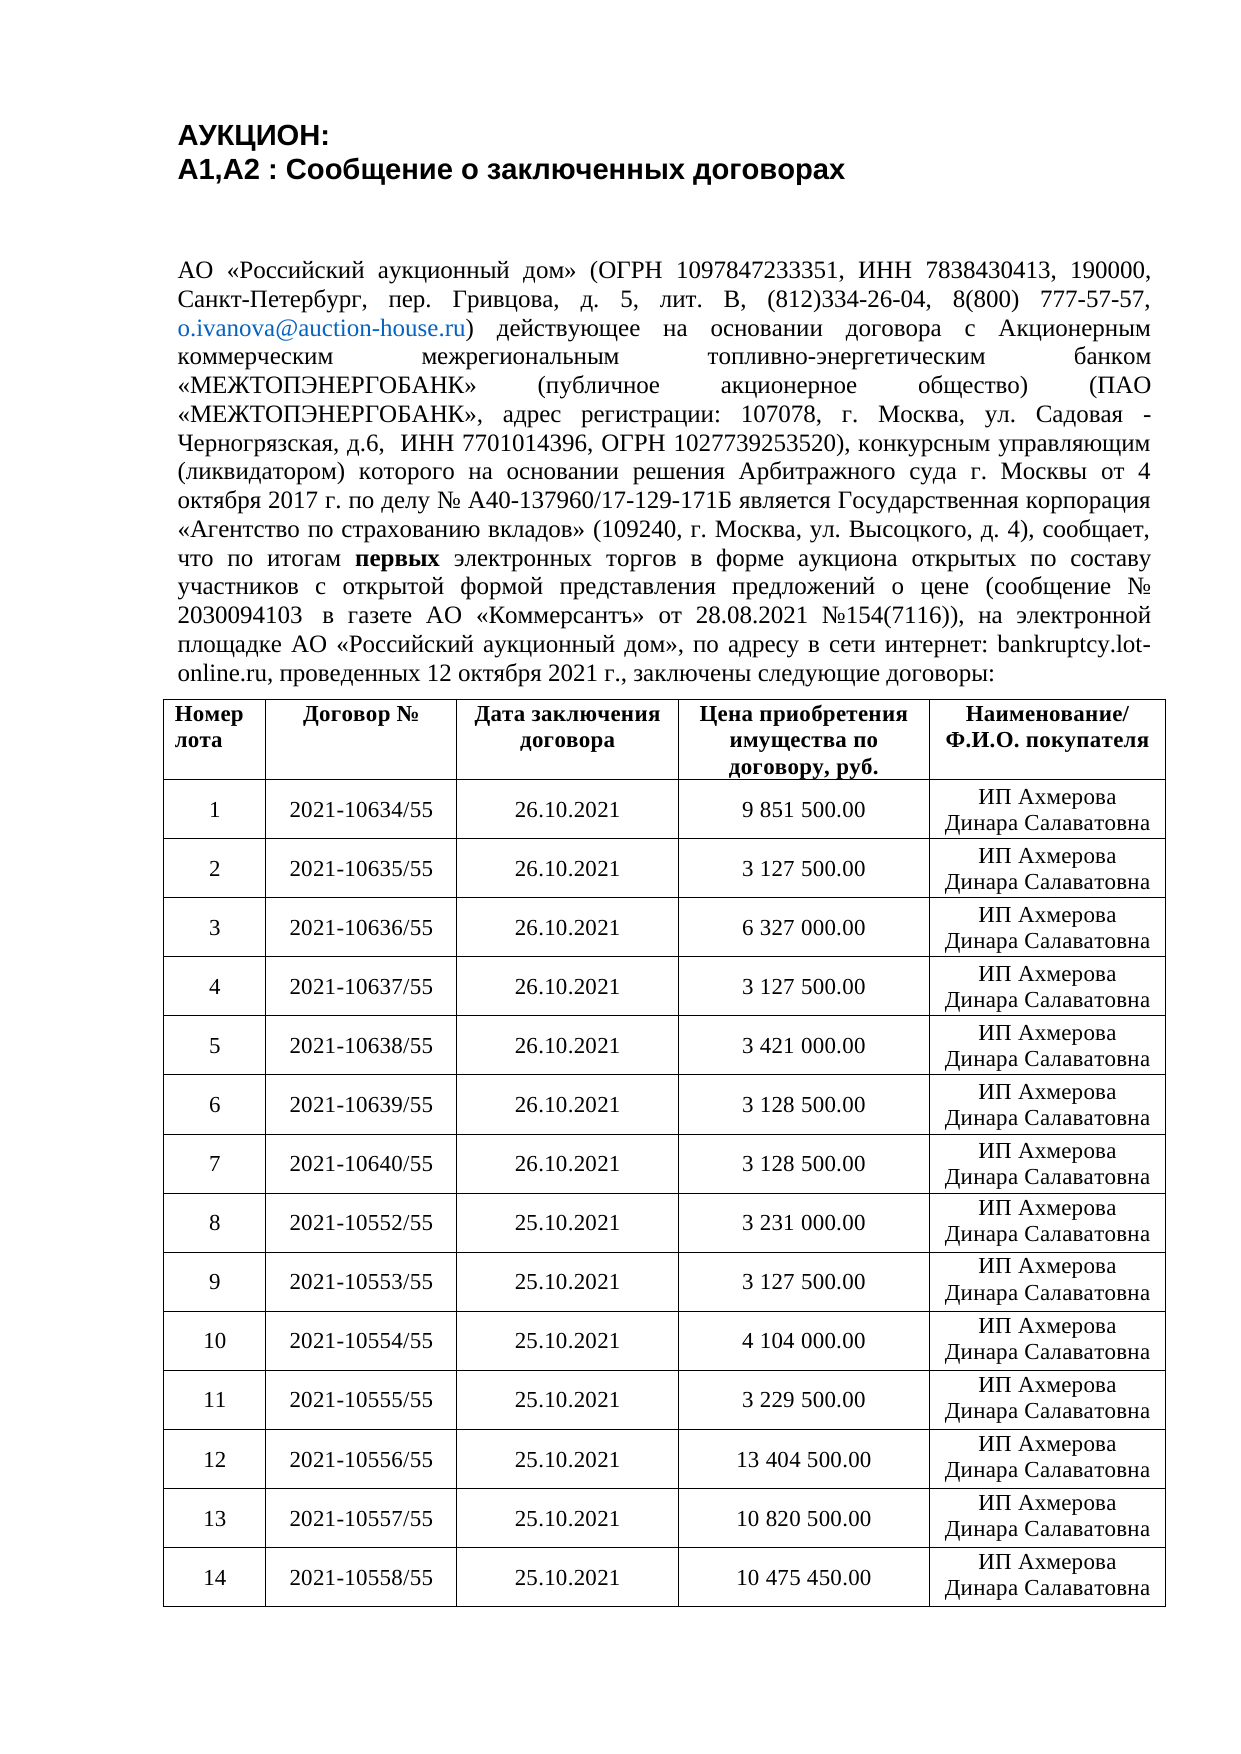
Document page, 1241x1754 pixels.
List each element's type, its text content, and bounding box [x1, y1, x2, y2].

table_cell 3 231 000.00 [679, 1194, 929, 1252]
text А1,А2 : Сообщение о заключенных договорах [177, 152, 1152, 185]
table_cell 25.10.2021 [457, 1548, 678, 1606]
table_cell ИП Ахмерова Динара Салаватовна [930, 898, 1165, 956]
table_header Номер лота [164, 700, 265, 779]
table_cell 12 [164, 1430, 265, 1488]
table_cell 3 128 500.00 [679, 1075, 929, 1133]
table_cell 3 229 500.00 [679, 1371, 929, 1429]
table_cell 1 [164, 780, 265, 838]
table_cell 3 421 000.00 [679, 1016, 929, 1074]
table_cell 26.10.2021 [457, 1075, 678, 1133]
table_cell 2021-10640/55 [266, 1135, 456, 1192]
table_cell 7 [164, 1135, 265, 1192]
table_header Дата заключения договора [457, 700, 678, 779]
table_header Договор № [266, 700, 456, 779]
table_cell 2021-10554/55 [266, 1312, 456, 1370]
table_cell 8 [164, 1194, 265, 1252]
table_cell 6 327 000.00 [679, 898, 929, 956]
table_cell 14 [164, 1548, 265, 1606]
table_cell 2021-10638/55 [266, 1016, 456, 1074]
table_cell 4 [164, 957, 265, 1015]
text АУКЦИОН: [177, 118, 1152, 152]
table_cell ИП Ахмерова Динара Салаватовна [930, 957, 1165, 1015]
table_cell ИП Ахмерова Динара Салаватовна [930, 1135, 1165, 1192]
table_cell 10 [164, 1312, 265, 1370]
table_cell ИП Ахмерова Динара Салаватовна [930, 1430, 1165, 1488]
table_cell 4 104 000.00 [679, 1312, 929, 1370]
table_cell 2021-10634/55 [266, 780, 456, 838]
table_cell 13 [164, 1489, 265, 1547]
table_cell 13 404 500.00 [679, 1430, 929, 1488]
table_cell 25.10.2021 [457, 1194, 678, 1252]
table_cell 26.10.2021 [457, 780, 678, 838]
table_cell 26.10.2021 [457, 957, 678, 1015]
table_cell 11 [164, 1371, 265, 1429]
table_cell ИП Ахмерова Динара Салаватовна [930, 1253, 1165, 1311]
table_header Наименование/ Ф.И.О. покупателя [930, 700, 1165, 779]
table_cell 2021-10553/55 [266, 1253, 456, 1311]
table_cell 25.10.2021 [457, 1489, 678, 1547]
table_cell 2021-10637/55 [266, 957, 456, 1015]
table_cell 26.10.2021 [457, 1016, 678, 1074]
table_cell 9 851 500.00 [679, 780, 929, 838]
table_cell 2021-10556/55 [266, 1430, 456, 1488]
table_cell 5 [164, 1016, 265, 1074]
table_cell 3 127 500.00 [679, 1253, 929, 1311]
table_cell 26.10.2021 [457, 1135, 678, 1192]
table_cell 2021-10555/55 [266, 1371, 456, 1429]
table_cell 26.10.2021 [457, 839, 678, 897]
table_cell 10 475 450.00 [679, 1548, 929, 1606]
table_cell 3 127 500.00 [679, 957, 929, 1015]
table_cell 2021-10639/55 [266, 1075, 456, 1133]
table_cell 9 [164, 1253, 265, 1311]
table_cell ИП Ахмерова Динара Салаватовна [930, 839, 1165, 897]
table_cell 2021-10635/55 [266, 839, 456, 897]
table_cell 6 [164, 1075, 265, 1133]
table_cell 25.10.2021 [457, 1371, 678, 1429]
table_cell 2 [164, 839, 265, 897]
table_cell 3 128 500.00 [679, 1135, 929, 1192]
table_cell ИП Ахмерова Динара Салаватовна [930, 780, 1165, 838]
table_cell 3 127 500.00 [679, 839, 929, 897]
table_cell 2021-10558/55 [266, 1548, 456, 1606]
table_cell 2021-10552/55 [266, 1194, 456, 1252]
table_cell ИП Ахмерова Динара Салаватовна [930, 1312, 1165, 1370]
table_cell ИП Ахмерова Динара Салаватовна [930, 1075, 1165, 1133]
table_cell 2021-10636/55 [266, 898, 456, 956]
table_cell ИП Ахмерова Динара Салаватовна [930, 1371, 1165, 1429]
table_header Цена приобретения имущества по договору, руб. [679, 700, 929, 779]
table_cell ИП Ахмерова Динара Салаватовна [930, 1489, 1165, 1547]
table_cell 25.10.2021 [457, 1253, 678, 1311]
table_cell 3 [164, 898, 265, 956]
table_cell ИП Ахмерова Динара Салаватовна [930, 1194, 1165, 1252]
table_cell 25.10.2021 [457, 1430, 678, 1488]
table_cell 2021-10557/55 [266, 1489, 456, 1547]
text АО «Российский аукционный дом» (ОГРН 1097847233351, ИНН 7838430413, 190000, Санкт-Петербург, пер. Гривцова, д. 5, лит. В, (812)334-26-04, 8(800) 777-57-57, o.ivanova@auction-house.ru) действующее на основании договора с Акционерным коммерческим межрегиональным топливно-энергетическим банком «МЕЖТОПЭНЕРГОБАНК» (публичное акционерное общество) (ПАО «МЕЖТОПЭНЕРГОБАНК», адрес регистрации: 107078, г. Москва, ул. Садовая - Черногрязская, д.6, ИНН 7701014396, ОГРН 1027739253520), конкурсным управляющим (ликвидатором) которого на основании решения Арбитражного суда г. Москвы от 4 октября 2017 г. по делу № А40-137960/17-129-171Б является Государственная корпорация «Агентство по страхованию вкладов» (109240, г. Москва, ул. Высоцкого, д. 4), сообщает, что по итогам первых электронных торгов в форме аукциона открытых по составу участников с открытой формой представления предложений о цене (сообщение № 2030094103 в газете АО «Коммерсантъ» от 28.08.2021 №154(7116)), на электронной площадке АО «Российский аукционный дом», по адресу в сети интернет: bankruptcy.lot-online.ru, проведенных 12 октября 2021 г., заключены следующие договоры: [177, 255, 1152, 686]
table_cell 26.10.2021 [457, 898, 678, 956]
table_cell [930, 1548, 1165, 1606]
table_cell 25.10.2021 [457, 1312, 678, 1370]
table_cell ИП Ахмерова Динара Салаватовна [930, 1016, 1165, 1074]
table_cell 10 820 500.00 [679, 1489, 929, 1547]
